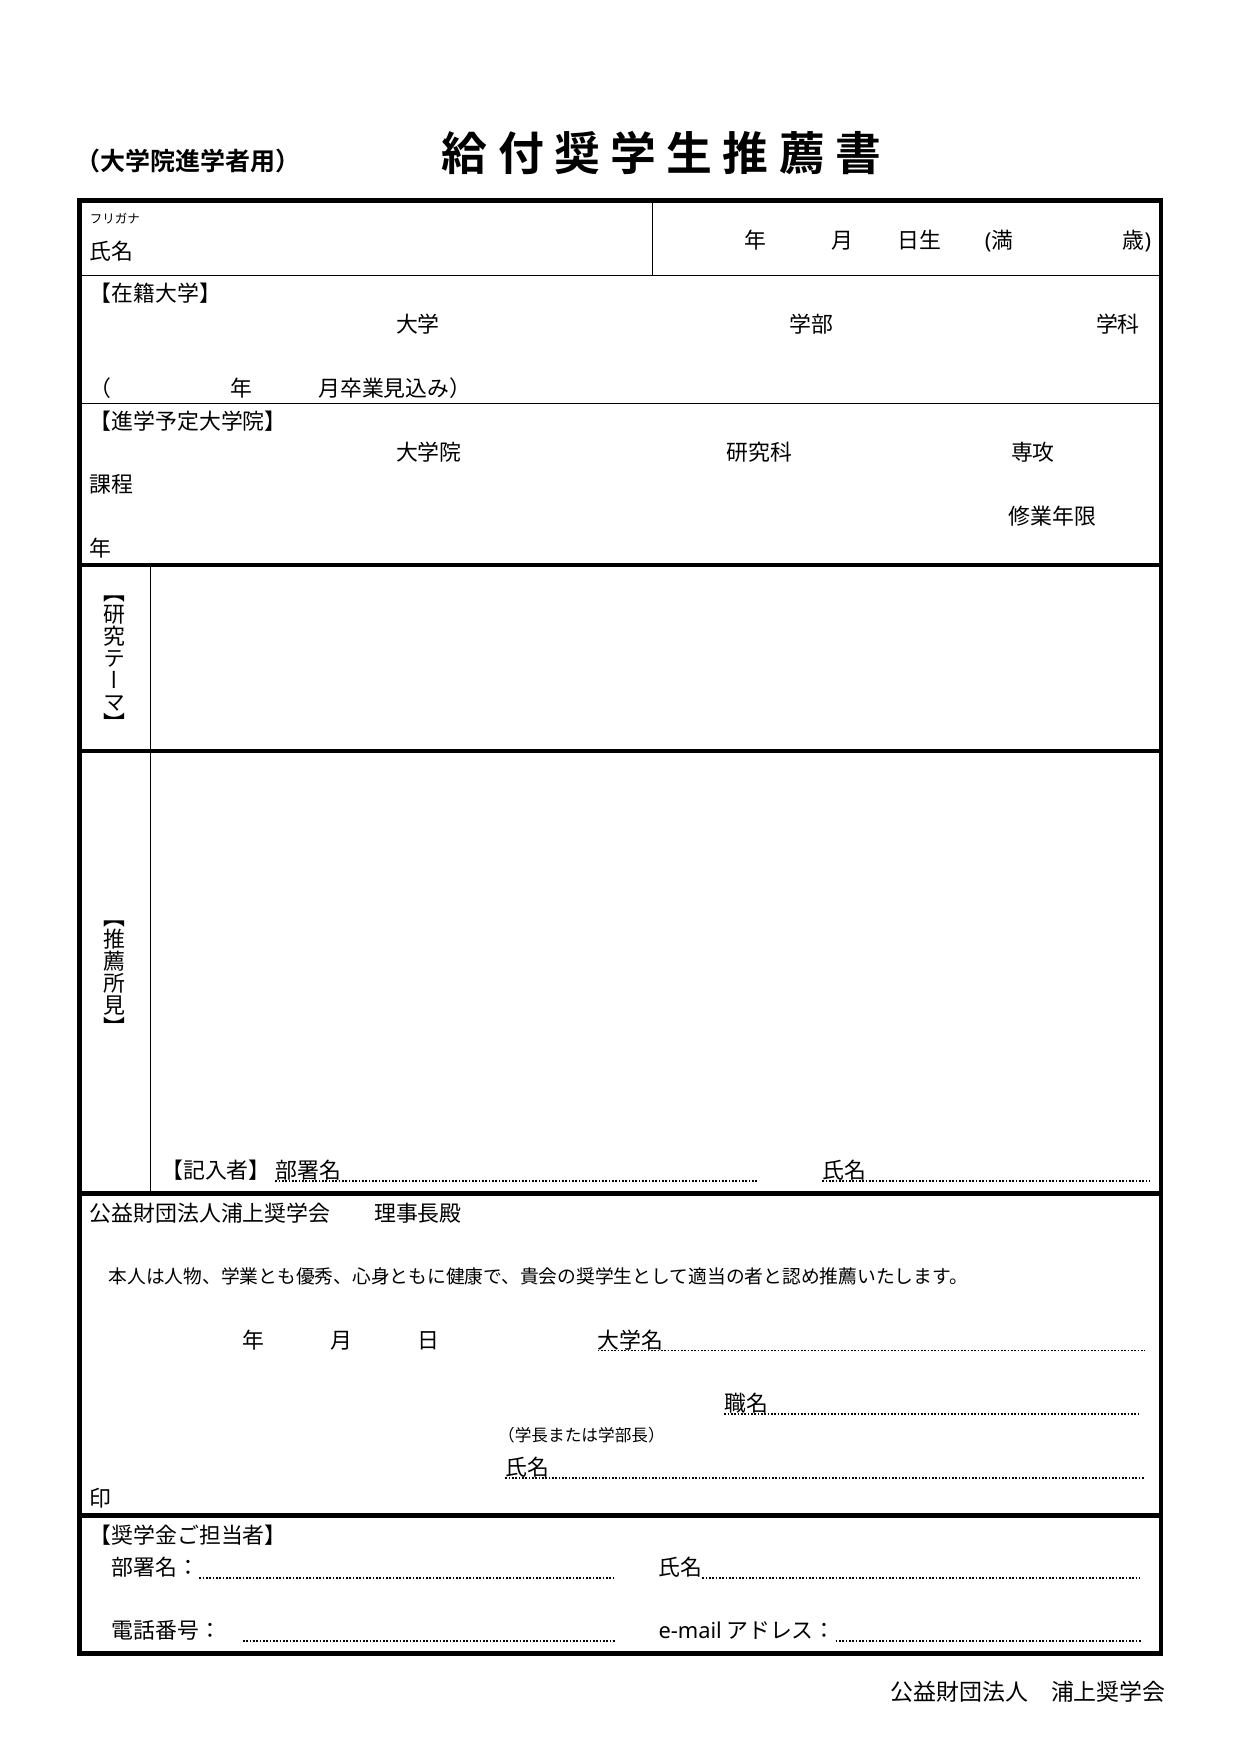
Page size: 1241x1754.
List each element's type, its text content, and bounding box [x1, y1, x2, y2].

table_cell 【進学予定大学院】 大学院 研究科 専攻 課程 修業年限 年 [82, 404, 1159, 562]
table_cell 【推薦所見】 [82, 753, 150, 1191]
text （大学院進学者用） 給 付 奨 学 生 推 薦 書 [75, 103, 1165, 198]
table_cell 【記入者】 部署名 氏名 [151, 1147, 1159, 1191]
table_cell [151, 753, 1159, 1147]
table_cell 【在籍大学】 大学 学部 学科 （ 年 月卒業見込み） [82, 276, 1159, 403]
table_header フリガナ 氏名 [82, 203, 652, 274]
table_cell 【奨学金ご担当者】 部署名： 氏名 電話番号： e-mailアドレス： [82, 1518, 1159, 1651]
table_cell 公益財団法人浦上奨学会 理事長殿 本人は人物、学業とも優秀、心身ともに健康で、貴会の奨学生として適当の者と認め推薦いたします。 年 月 日 大学名 職名 （学長または学部長） 氏名 印 [82, 1196, 1159, 1513]
table_cell 【研究テーマ】 [82, 567, 150, 748]
table_cell [151, 567, 1159, 748]
table_header 年 月 日生 (満 歳) [653, 203, 1159, 274]
